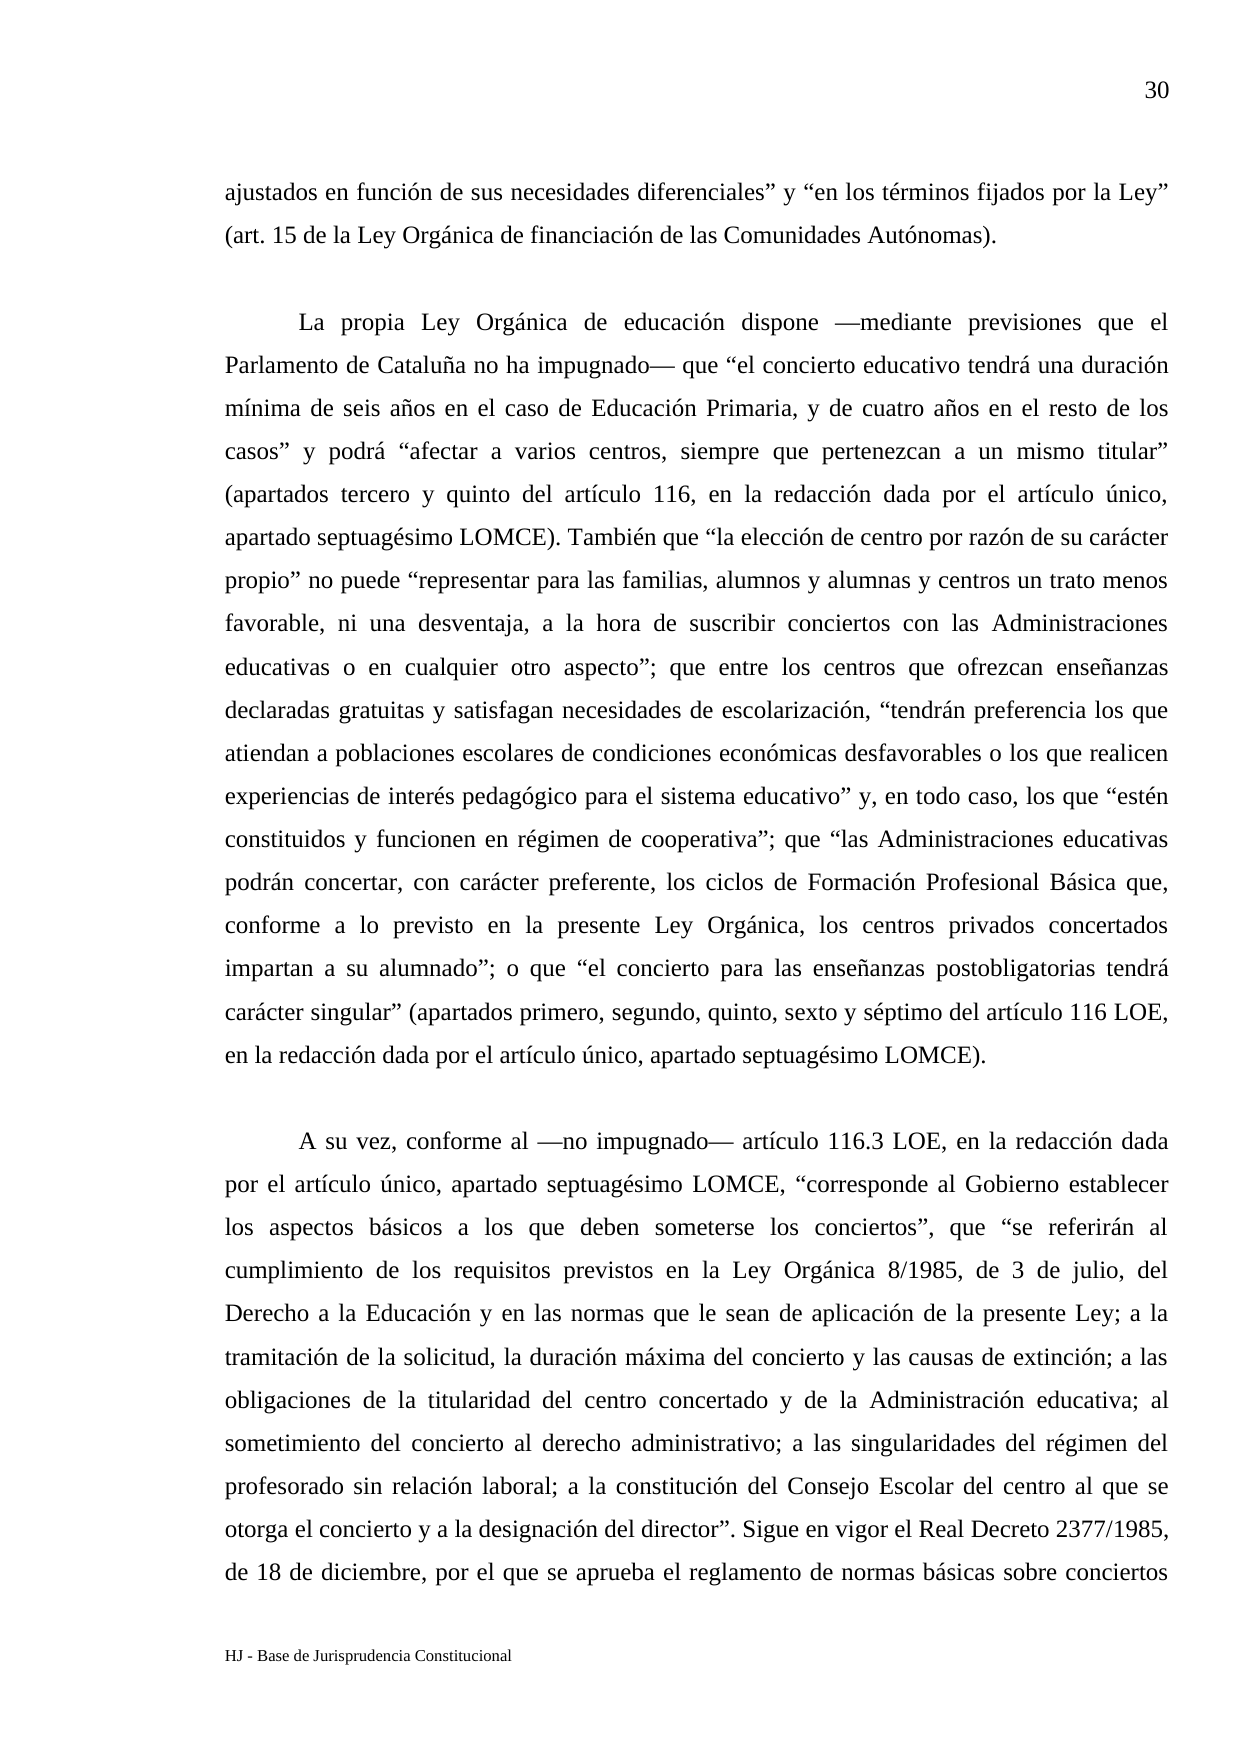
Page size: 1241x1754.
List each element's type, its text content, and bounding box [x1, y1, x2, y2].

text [224, 177, 1169, 249]
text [224, 1126, 1169, 1586]
text La propia Ley Orgánica de educación dispone —mediante previsiones que el Parlamento de Cataluña no ha impugnado— que “el concierto educativo tendrá una duración mínima de seis años en el caso de Educación Primaria, y de cuatro años en el resto de los casos” y podrá “afectar a varios centros, siempre que pertenezcan a un mismo titular” (apartados tercero y quinto del artículo 116, en la redacción dada por el artículo único, apartado septuagésimo LOMCE). También que “la elección de centro por razón de su carácter propio” no puede “representar para las familias, alumnos y alumnas y centros un trato menos favorable, ni una desventaja, a la hora de suscribir conciertos con las Administraciones educativas o en cualquier otro aspecto”; que entre los centros que ofrezcan enseñanzas declaradas gratuitas y satisfagan necesidades de escolarización, “tendrán preferencia los que atiendan a poblaciones escolares de condiciones económicas desfavorables o los que realicen experiencias de interés pedagógico para el sistema educativo” y, en todo caso, los que “estén constituidos y funcionen en régimen de cooperativa”; que “las Administraciones educativas podrán concertar, con carácter preferente, los ciclos de Formación Profesional Básica que, conforme a lo previsto en la presente Ley Orgánica, los centros privados concertados impartan a su alumnado”; o que “el concierto para las enseñanzas postobligatorias tendrá carácter singular” (apartados primero, segundo, quinto, sexto y séptimo del artículo 116 LOE, en la redacción dada por el artículo único, apartado septuagésimo LOMCE). [224, 307, 1169, 1068]
